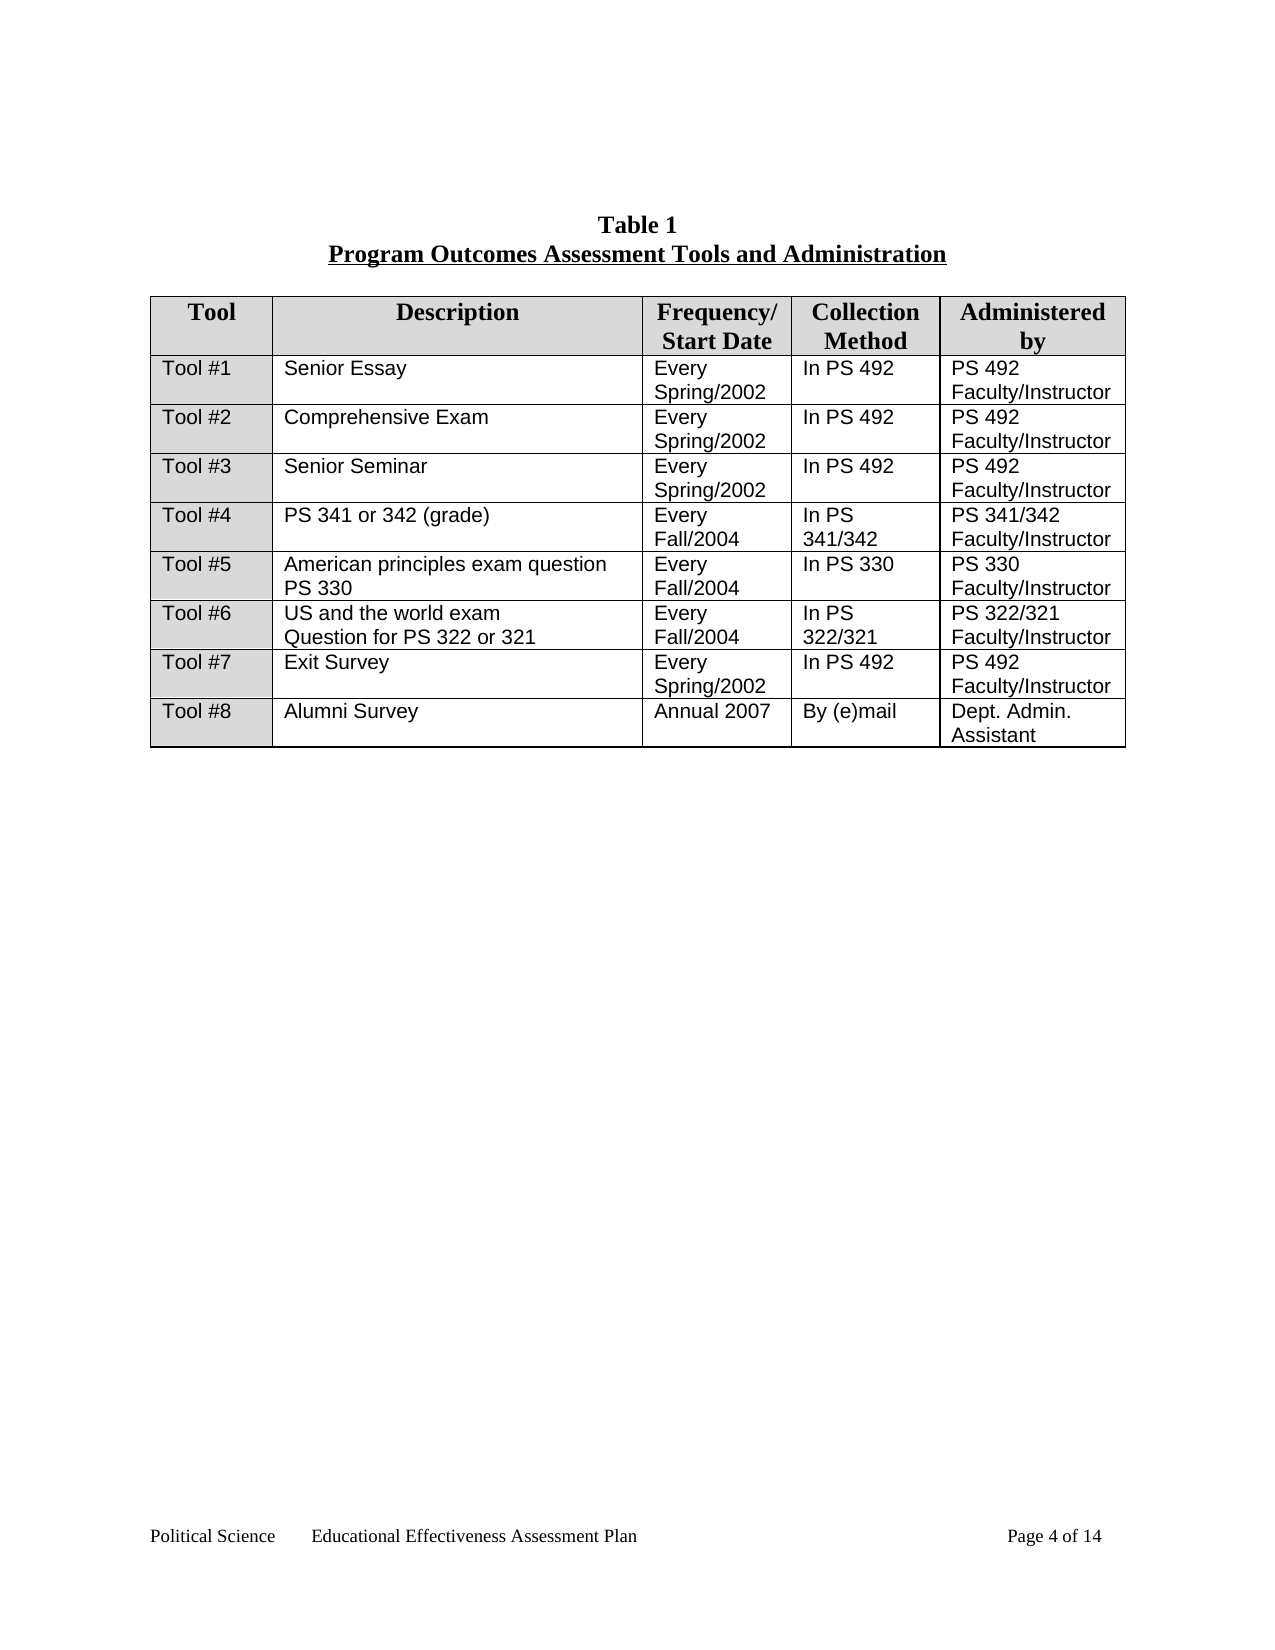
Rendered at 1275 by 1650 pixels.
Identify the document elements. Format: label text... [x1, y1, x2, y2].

table_cell Tool #4 [151, 503, 272, 551]
table_cell PS 492 Faculty/Instructor [941, 650, 1125, 697]
table_cell PS 330 Faculty/Instructor [941, 552, 1125, 599]
table_cell Every Spring/2002 [643, 650, 791, 697]
table_cell In PS 322/321 [792, 601, 939, 648]
table_cell Senior Seminar [273, 454, 642, 502]
table_cell In PS 492 [792, 650, 939, 697]
table_cell Tool #7 [151, 650, 272, 697]
table_header Frequency/ Start Date [643, 297, 791, 355]
table_cell In PS 341/342 [792, 503, 939, 551]
subtitle Program Outcomes Assessment Tools and Administration [150, 239, 1125, 267]
table_cell PS 492 Faculty/Instructor [941, 405, 1125, 453]
table_header Tool [151, 297, 272, 355]
table_cell Every Fall/2004 [643, 503, 791, 551]
table_cell In PS 330 [792, 552, 939, 599]
table_header Description [273, 297, 642, 355]
table_cell Every Fall/2004 [643, 601, 791, 648]
table_cell Comprehensive Exam [273, 405, 642, 453]
table_cell Every Fall/2004 [643, 552, 791, 599]
table_cell PS 341 or 342 (grade) [273, 503, 642, 551]
table_cell Every Spring/2002 [643, 356, 791, 404]
table_cell Annual 2007 [643, 699, 791, 746]
table_cell PS 492 Faculty/Instructor [941, 356, 1125, 404]
table_cell Every Spring/2002 [643, 454, 791, 502]
table_cell Tool #5 [151, 552, 272, 599]
table_cell Tool #1 [151, 356, 272, 404]
table_cell Tool #3 [151, 454, 272, 502]
text Table 1 [150, 210, 1125, 239]
table_cell By (e)mail [792, 699, 939, 746]
table_cell Dept. Admin. Assistant [941, 699, 1125, 746]
table_cell PS 322/321 Faculty/Instructor [941, 601, 1125, 648]
table_cell In PS 492 [792, 405, 939, 453]
table_cell Tool #2 [151, 405, 272, 453]
table_cell American principles exam question PS 330 [273, 552, 642, 599]
table_cell Alumni Survey [273, 699, 642, 746]
table_cell In PS 492 [792, 454, 939, 502]
table_cell PS 492 Faculty/Instructor [941, 454, 1125, 502]
table_cell Exit Survey [273, 650, 642, 697]
table_header Administered by [941, 297, 1125, 355]
table_cell Tool #6 [151, 601, 272, 648]
table_cell Every Spring/2002 [643, 405, 791, 453]
table_cell Senior Essay [273, 356, 642, 404]
table_cell US and the world exam Question for PS 322 or 321 [273, 601, 642, 648]
table_header Collection Method [792, 297, 939, 355]
table_cell In PS 492 [792, 356, 939, 404]
table_cell PS 341/342 Faculty/Instructor [941, 503, 1125, 551]
table_cell Tool #8 [151, 699, 272, 746]
